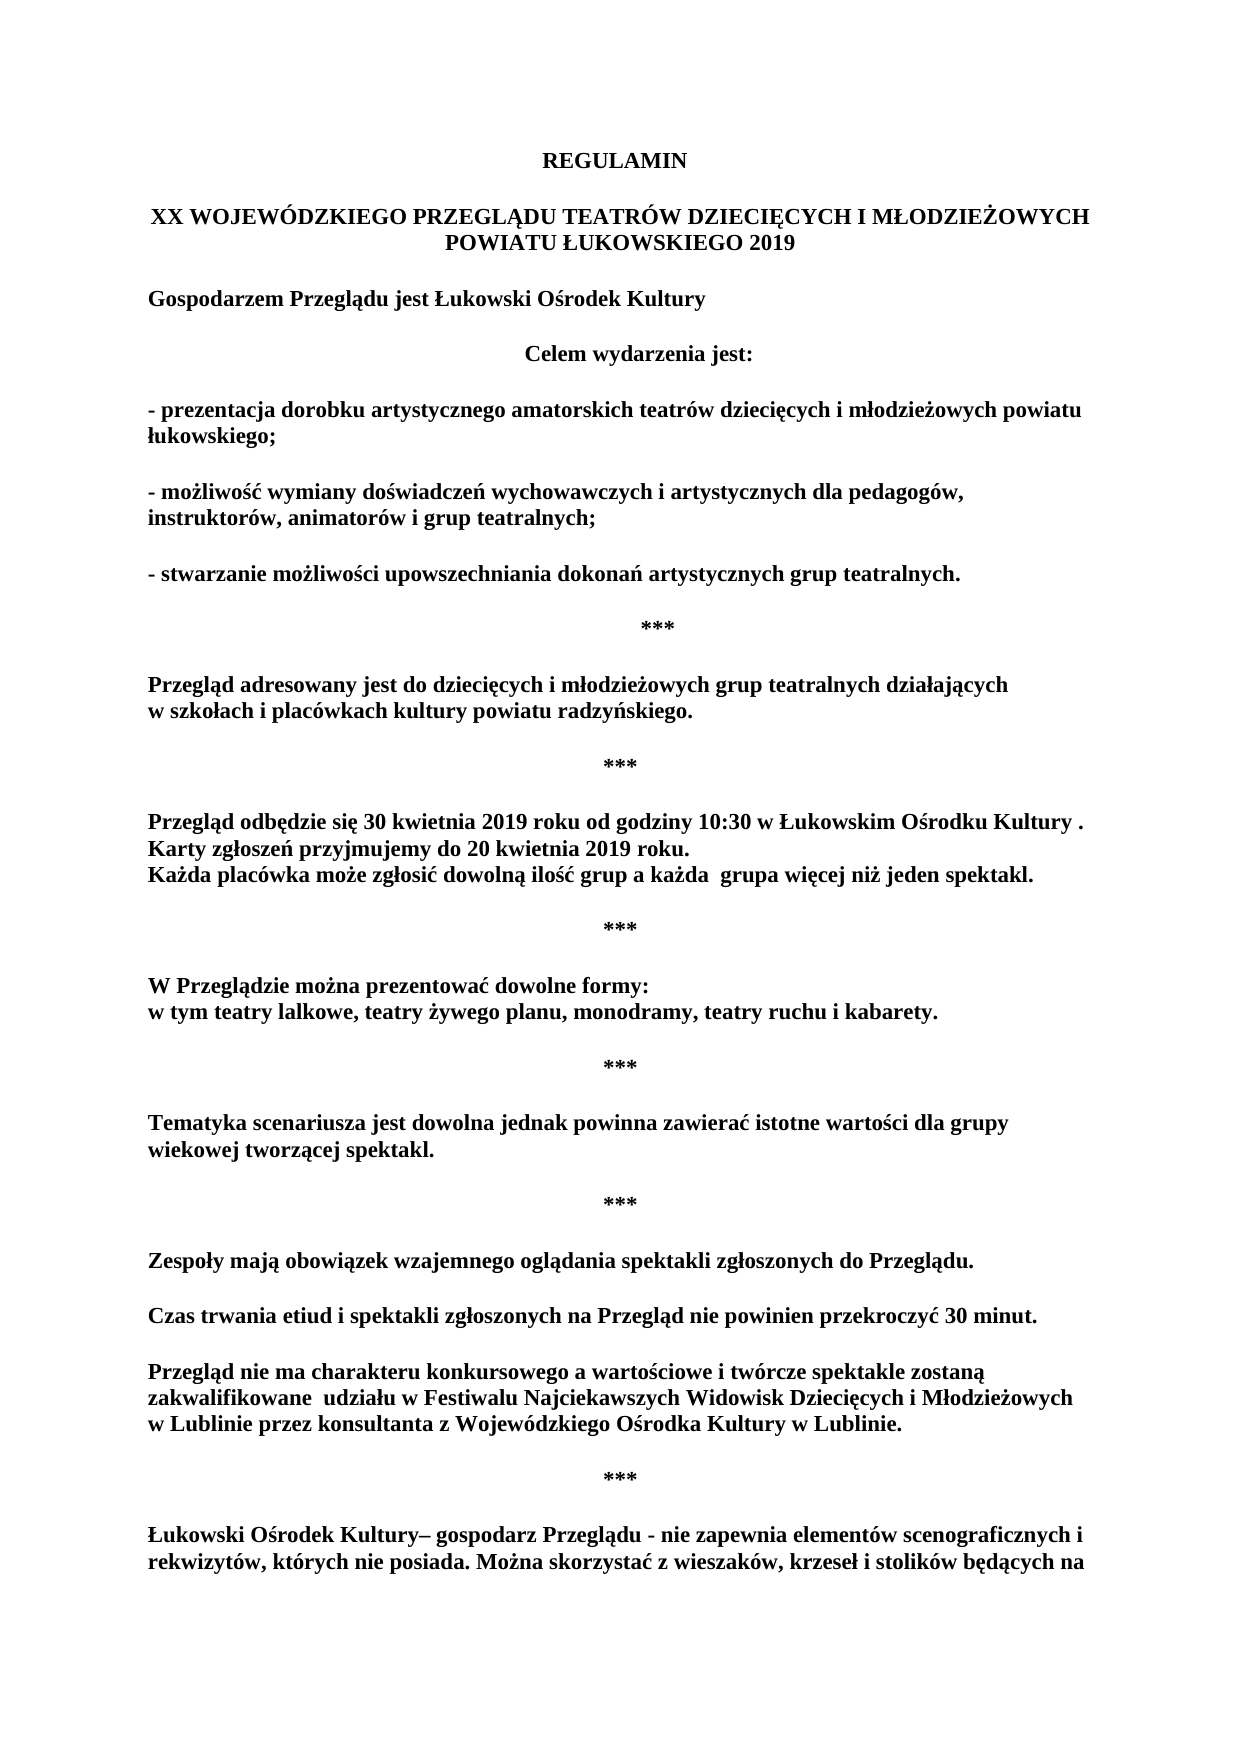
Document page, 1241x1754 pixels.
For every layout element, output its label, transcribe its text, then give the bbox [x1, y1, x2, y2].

text XX WOJEWÓDZKIEGO PRZEGLĄDU TEATRÓW DZIECIĘCYCH I MŁODZIEŻOWYCH POWIATU ŁUKOWSKIEGO 2019 [148, 203, 1093, 256]
text *** [148, 1054, 1093, 1080]
text Przegląd odbędzie się 30 kwietnia 2019 roku od godziny 10:30 w Łukowskim Ośrodku Kultury . Karty zgłoszeń przyjmujemy do 20 kwietnia 2019 roku. Każda placówka może zgłosić dowolną ilość grup a każda grupa więcej niż jeden spektakl. [148, 808, 1093, 887]
text Celem wydarzenia jest: [185, 341, 1093, 367]
text *** [148, 1466, 1093, 1492]
text *** [148, 753, 1093, 779]
text W Przeglądzie można prezentować dowolne formy: w tym teatry lalkowe, teatry żywego planu, monodramy, teatry ruchu i kabarety. [148, 972, 1093, 1025]
text Przegląd adresowany jest do dziecięcych i młodzieżowych grup teatralnych działających w szkołach i placówkach kultury powiatu radzyńskiego. [148, 671, 1093, 723]
list *** [223, 615, 1093, 642]
text Czas trwania etiud i spektakli zgłoszonych na Przegląd nie powinien przekroczyć 30 minut. [148, 1302, 1093, 1329]
text *** [148, 1191, 1093, 1218]
text - prezentacja dorobku artystycznego amatorskich teatrów dziecięcych i młodzieżowych powiatu łukowskiego; [148, 396, 1093, 449]
text Zespoły mają obowiązek wzajemnego oglądania spektakli zgłoszonych do Przeglądu. [148, 1247, 1093, 1273]
text - stwarzanie możliwości upowszechniania dokonań artystycznych grup teatralnych. [148, 560, 1093, 586]
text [148, 1522, 1093, 1574]
text - możliwość wymiany doświadczeń wychowawczych i artystycznych dla pedagogów, instruktorów, animatorów i grup teatralnych; [148, 478, 1093, 531]
text Gospodarzem Przeglądu jest Łukowski Ośrodek Kultury [148, 285, 1093, 311]
text Przegląd nie ma charakteru konkursowego a wartościowe i twórcze spektakle zostaną zakwalifikowane udziału w Festiwalu Najciekawszych Widowisk Dziecięcych i Młodzieżowych w Lublinie przez konsultanta z Wojewódzkiego Ośrodka Kultury w Lublinie. [148, 1358, 1093, 1437]
text REGULAMIN [148, 148, 1093, 174]
text *** [148, 916, 1093, 943]
text Tematyka scenariusza jest dowolna jednak powinna zawierać istotne wartości dla grupy wiekowej tworzącej spektakl. [148, 1109, 1093, 1162]
